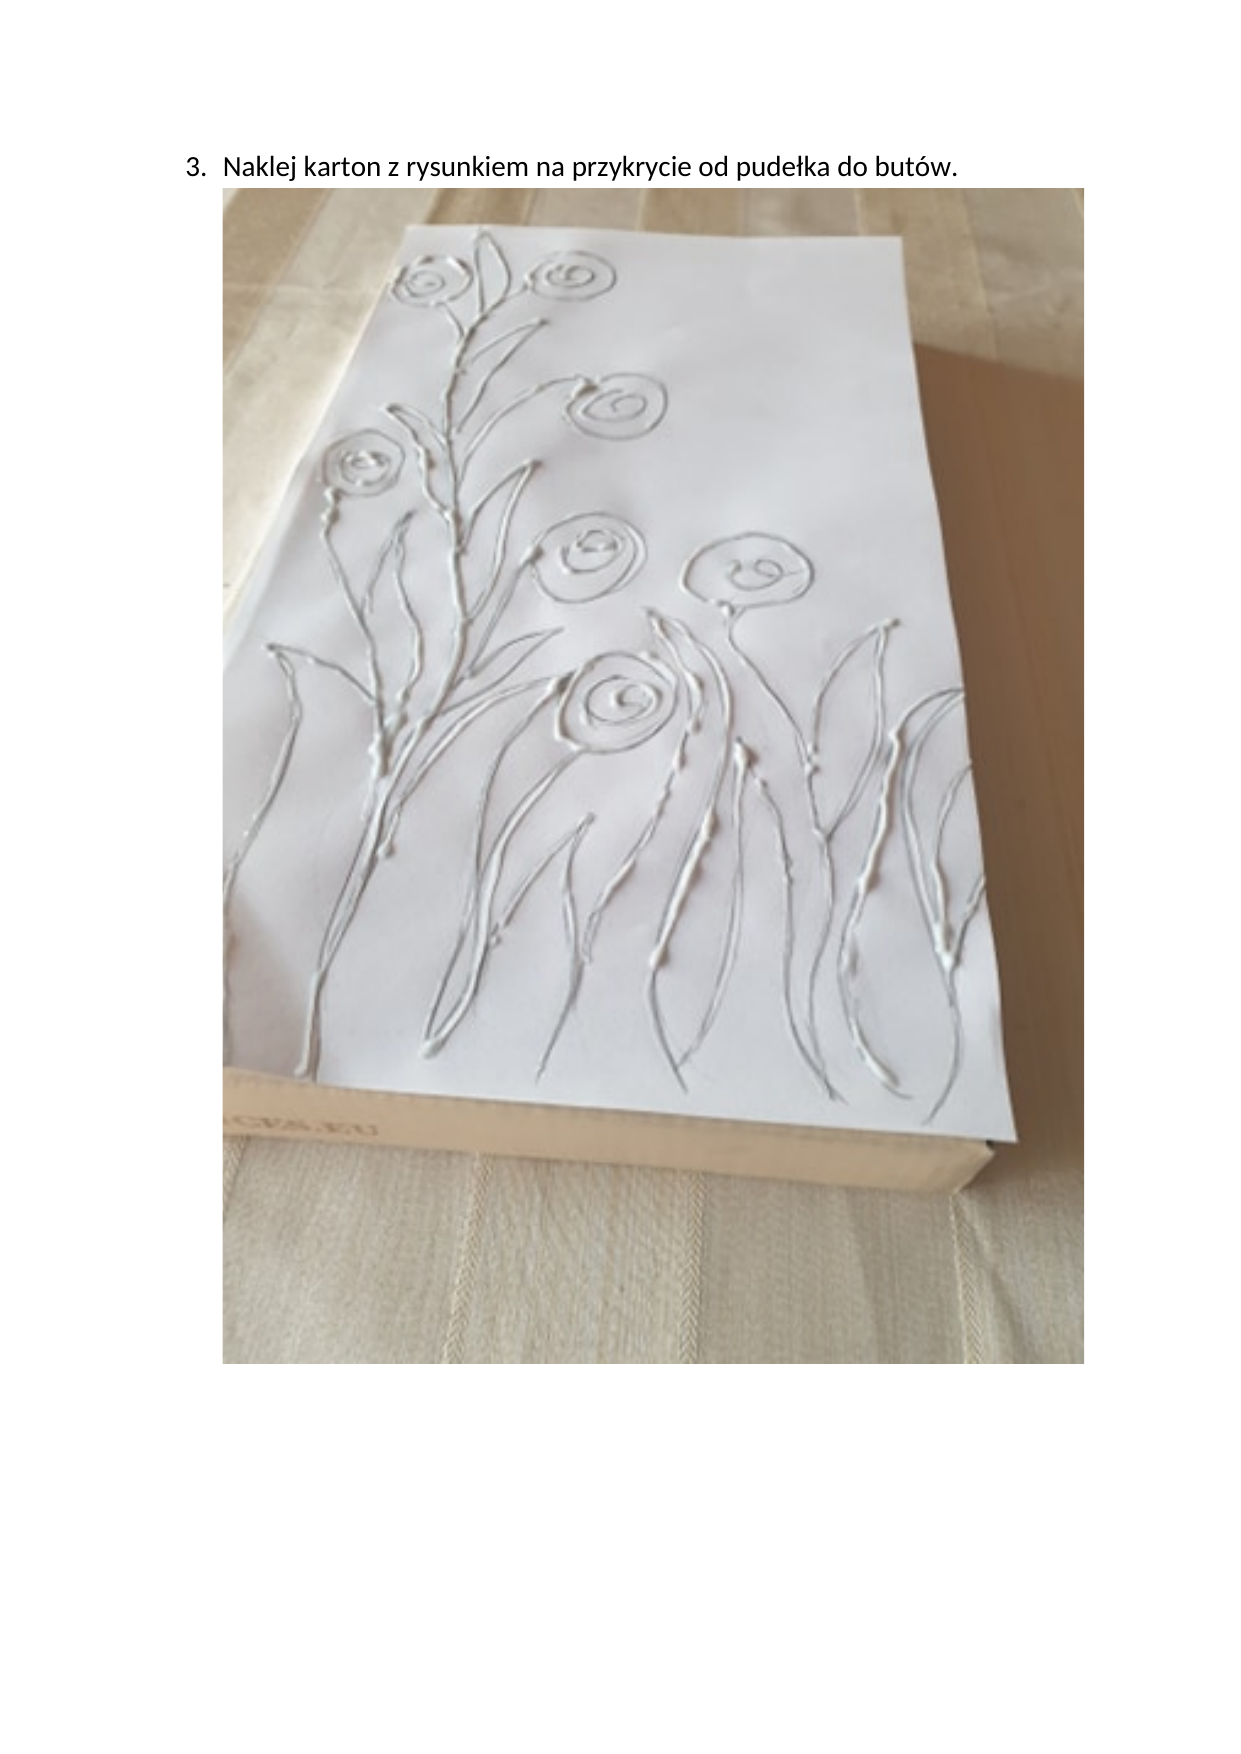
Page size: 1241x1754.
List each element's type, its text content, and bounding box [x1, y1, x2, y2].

picture [222, 188, 1085, 1364]
list Naklej karton z rysunkiem na przykrycie od pudełka do butów. [185, 148, 1093, 183]
